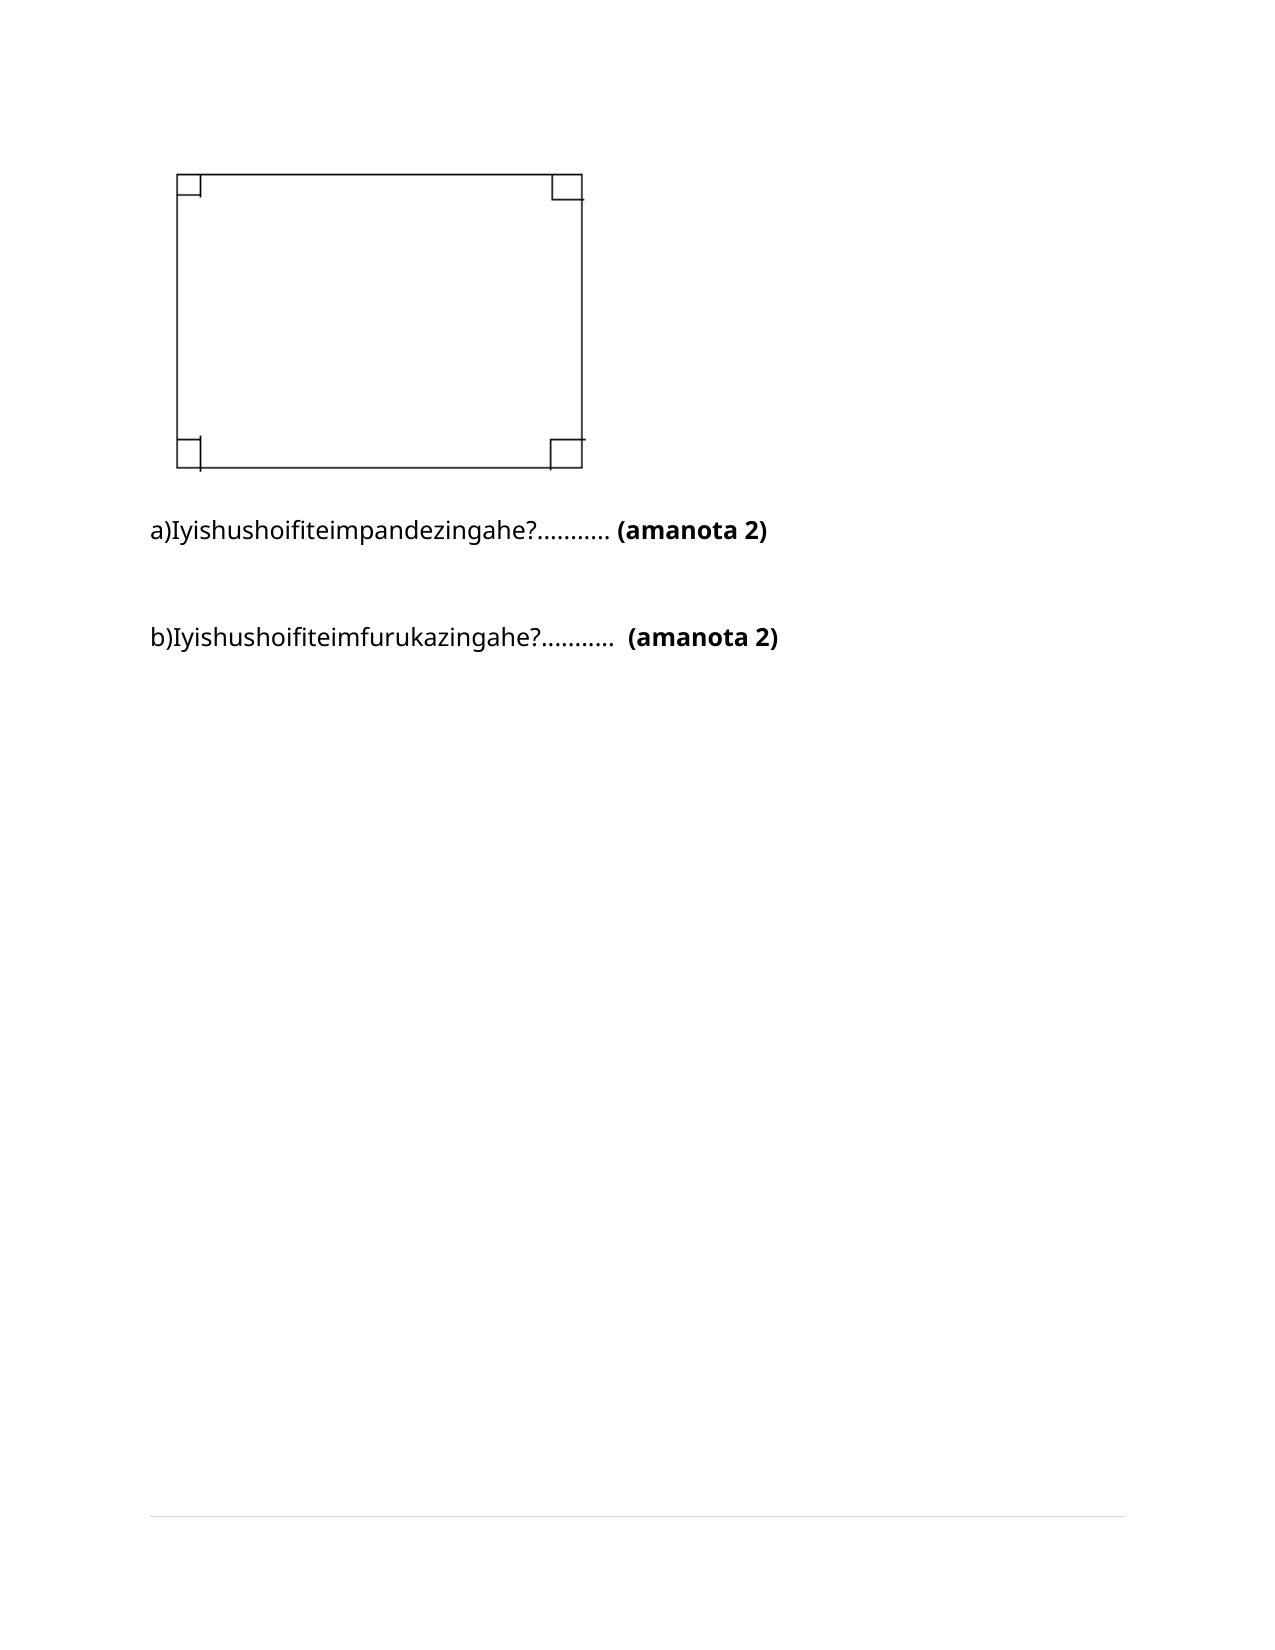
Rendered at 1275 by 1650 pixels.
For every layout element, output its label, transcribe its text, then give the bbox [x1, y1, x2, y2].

text b)Iyishushoifiteimfurukazingahe?........... (amanota 2) [150, 619, 1125, 653]
text a)Iyishushoifiteimpandezingahe?........... (amanota 2) [150, 513, 1125, 547]
picture [150, 150, 608, 494]
